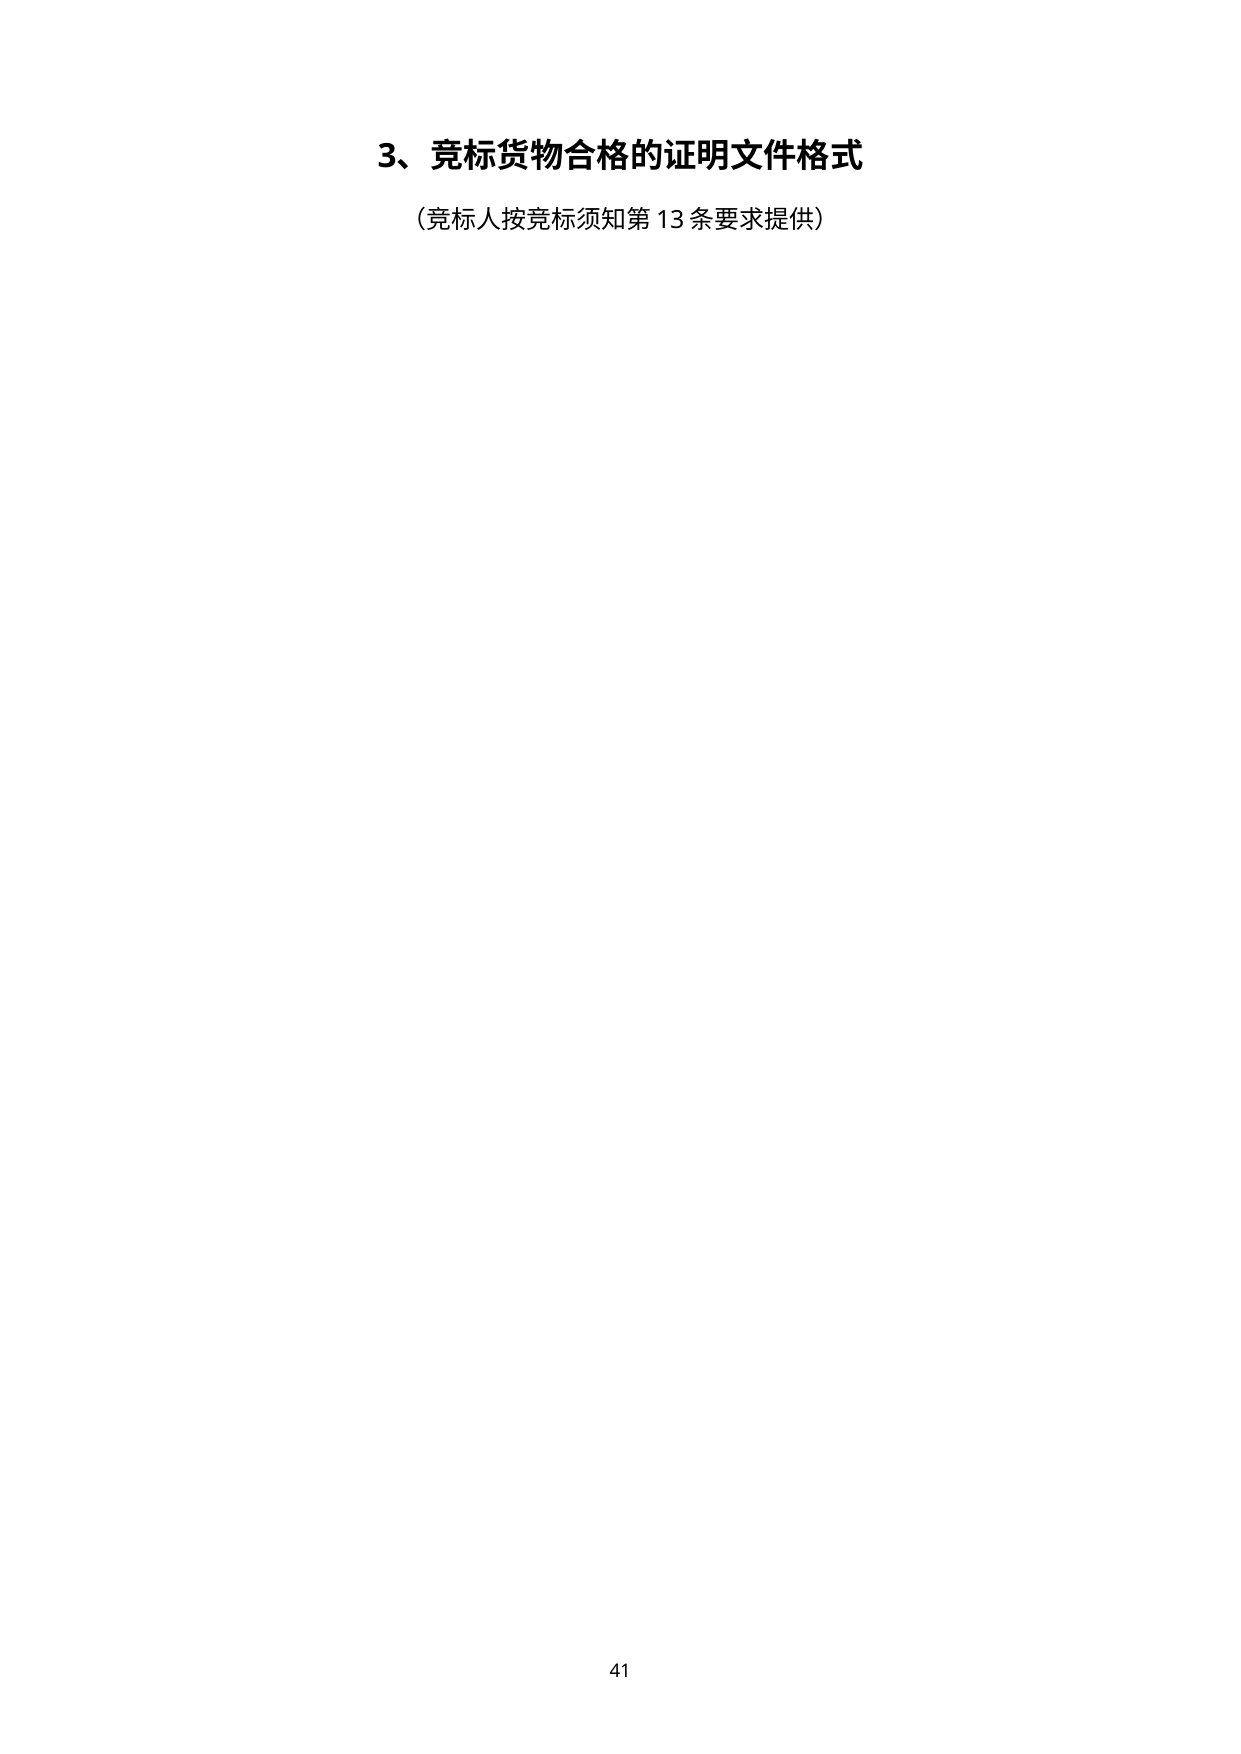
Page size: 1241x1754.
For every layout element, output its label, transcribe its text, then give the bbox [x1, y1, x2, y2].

text 3、竞标货物合格的证明文件格式 [118, 121, 1122, 186]
text （竞标人按竞标须知第13条要求提供） [118, 186, 1122, 251]
